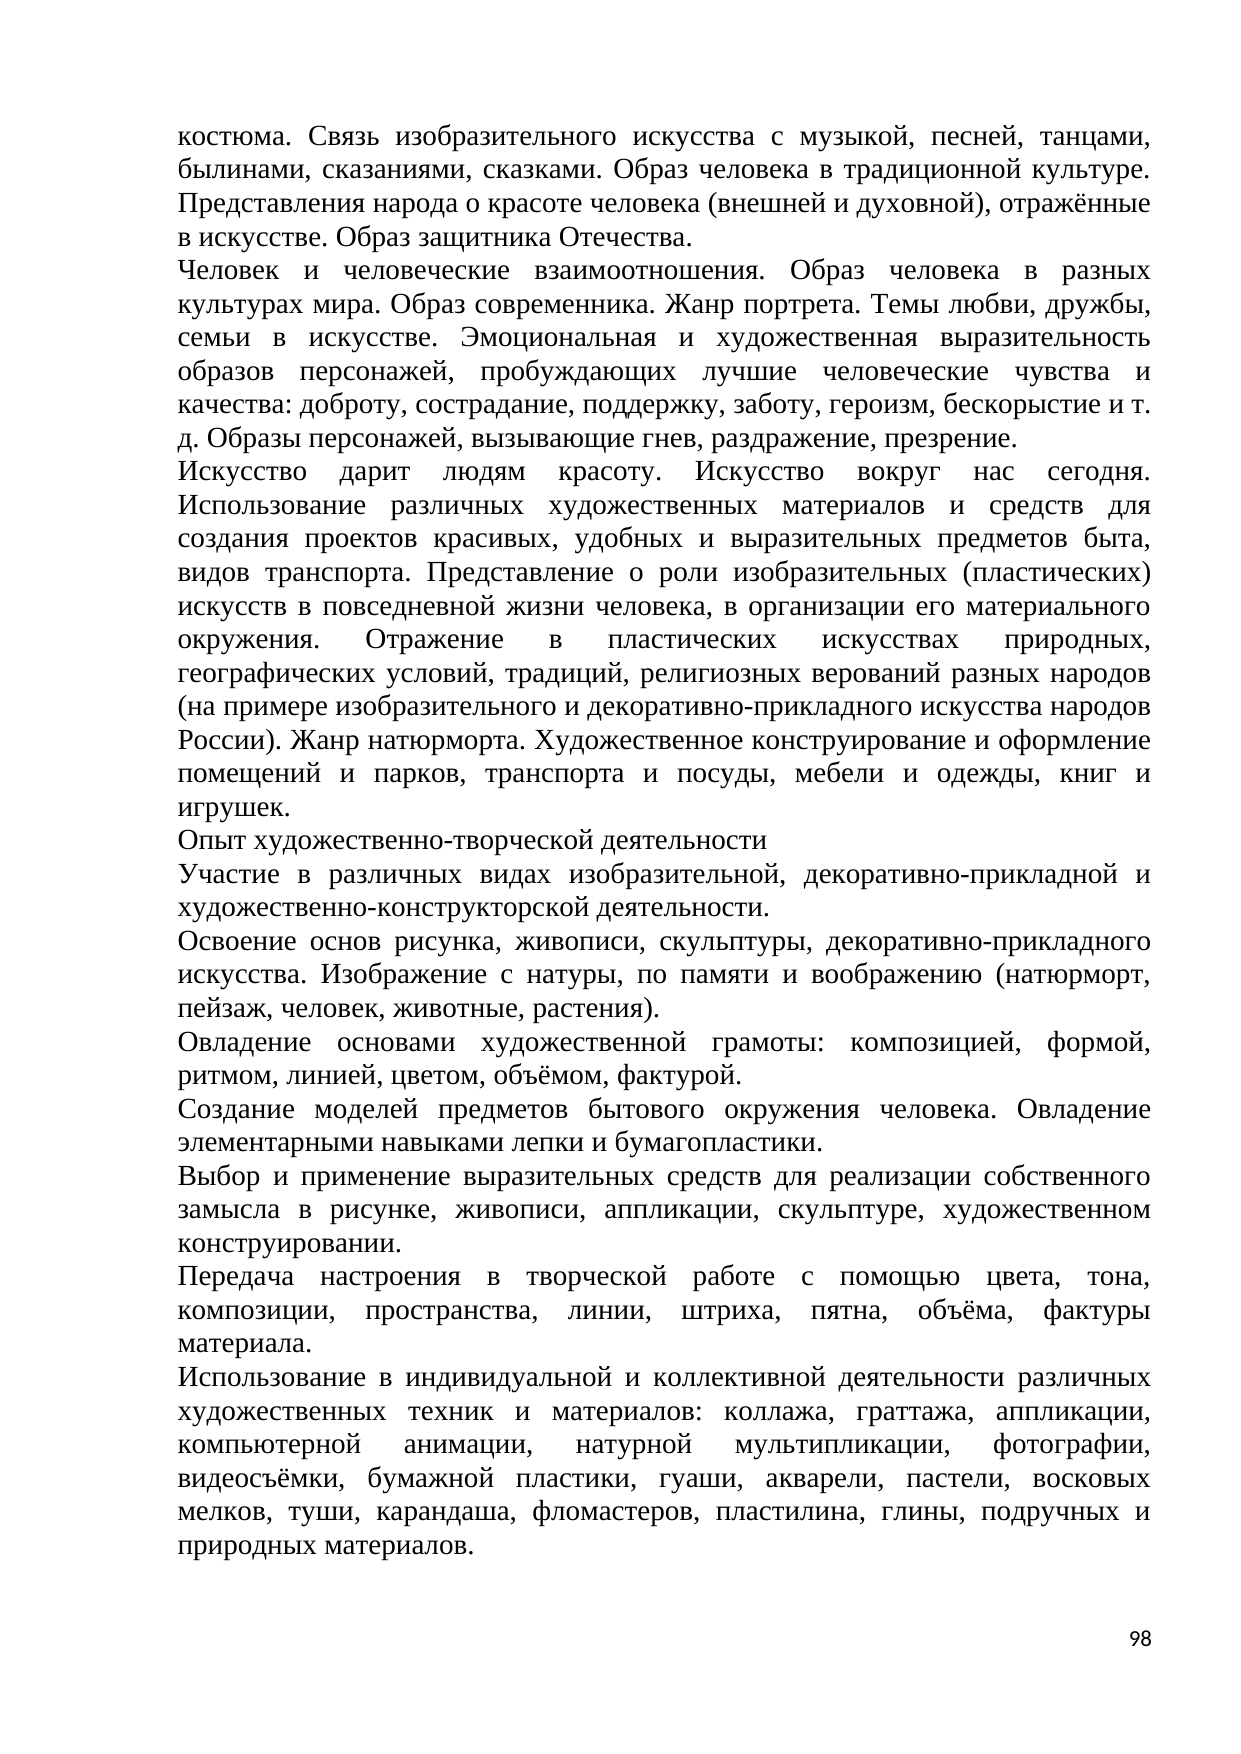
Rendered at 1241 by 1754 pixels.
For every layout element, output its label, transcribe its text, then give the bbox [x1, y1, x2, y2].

text Выбор и применение выразительных средств для реализации собственного замысла в рисунке, живописи, аппликации, скульптуре, художественном конструировании. [177, 1158, 1152, 1258]
text Передача настроения в творческой работе с помощью цвета, тона, композиции, пространства, линии, штриха, пятна, объёма, фактуры материала. [177, 1258, 1152, 1359]
text Использование в индивидуальной и коллективной деятельности различных художественных техник и материалов: коллажа, граттажа, аппликации, компьютерной анимации, натурной мультипликации, фотографии, видеосъёмки, бумажной пластики, гуаши, акварели, пастели, восковых мелков, туши, карандаша, фломастеров, пластилина, глины, подручных и природных материалов. [177, 1359, 1152, 1560]
text Опыт художественно-творческой деятельности [177, 822, 1152, 856]
text Освоение основ рисунка, живописи, скульптуры, декоративно-прикладного искусства. Изображение с натуры, по памяти и воображению (натюрморт, пейзаж, человек, животные, растения). [177, 923, 1152, 1024]
text Человек и человеческие взаимоотношения. Образ человека в разных культурах мира. Образ современника. Жанр портрета. Темы любви, дружбы, семьи в искусстве. Эмоциональная и художественная выразительность образов персонажей, пробуждающих лучшие человеческие чувства и качества: доброту, сострадание, поддержку, заботу, героизм, бескорыстие и т. д. Образы персонажей, вызывающие гнев, раздражение, презрение. [177, 252, 1152, 453]
text Овладение основами художественной грамоты: композицией, формой, ритмом, линией, цветом, объёмом, фактурой. [177, 1024, 1152, 1091]
text Создание моделей предметов бытового окружения человека. Овладение элементарными навыками лепки и бумагопластики. [177, 1091, 1152, 1158]
text Участие в различных видах изобразительной, декоративно-прикладной и художественно-конструкторской деятельности. [177, 856, 1152, 923]
text Искусство дарит людям красоту. Искусство вокруг нас сегодня. Использование различных художественных материалов и средств для создания проектов красивых, удобных и выразительных предметов быта, видов транспорта. Представление о роли изобразительных (пластических) искусств в повседневной жизни человека, в организации его материального окружения. Отражение в пластических искусствах природных, географических условий, традиций, религиозных верований разных народов (на примере изобразительного и декоративно-прикладного искусства народов России). Жанр натюрморта. Художественное конструирование и оформление помещений и парков, транспорта и посуды, мебели и одежды, книг и игрушек. [177, 453, 1152, 822]
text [177, 118, 1152, 252]
